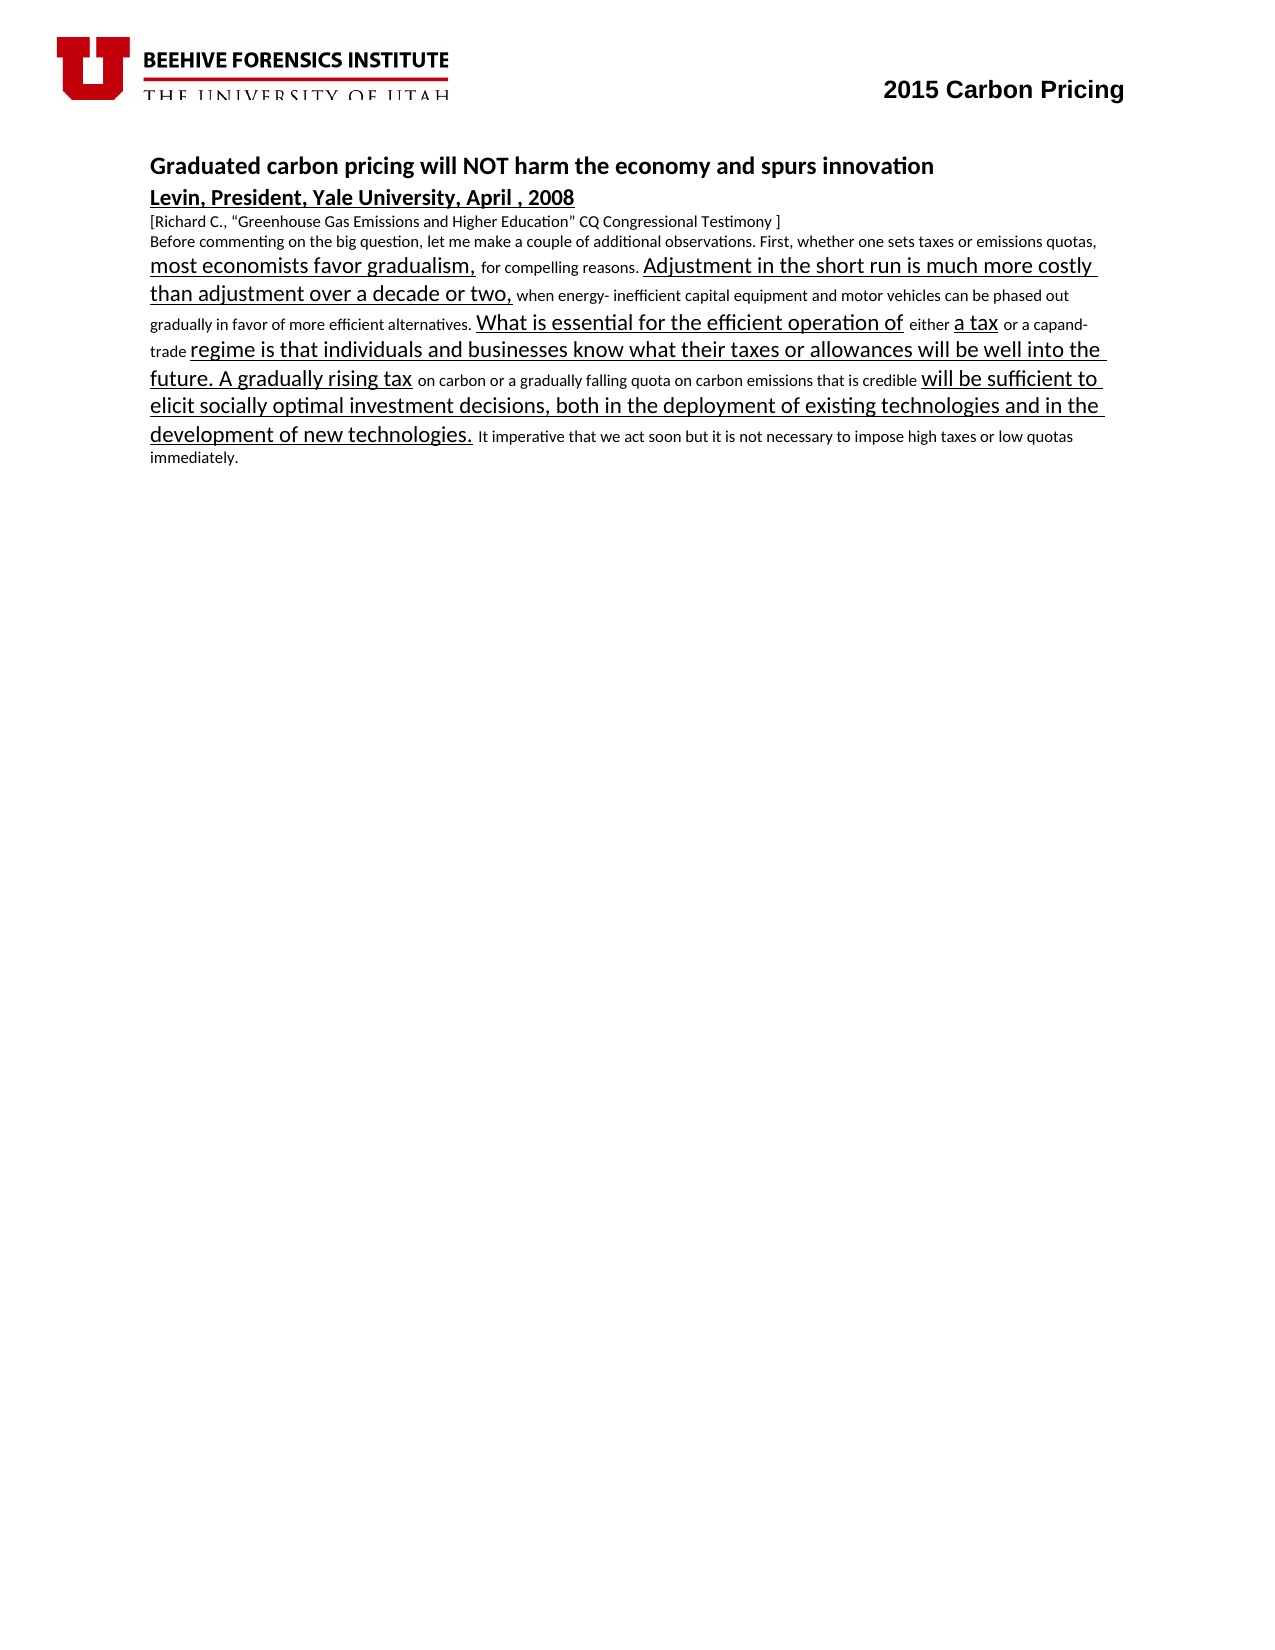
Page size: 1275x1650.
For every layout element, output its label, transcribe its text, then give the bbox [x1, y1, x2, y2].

text Before commenting on the big question, let me make a couple of additional observations. First, whether one sets taxes or emissions quotas, most economists favor gradualism, for compelling reasons. Adjustment in the short run is much more costly than adjustment over a decade or two, when energy- inefficient capital equipment and motor vehicles can be phased out gradually in favor of more efficient alternatives. What is essential for the efficient operation of either a tax or a capand- trade regime is that individuals and businesses know what their taxes or allowances will be well into the future. A gradually rising tax on carbon or a gradually falling quota on carbon emissions that is credible will be sufficient to elicit socially optimal investment decisions, both in the deployment of existing technologies and in the development of new technologies. It imperative that we act soon but it is not necessary to impose high taxes or low quotas immediately. [150, 231, 1125, 468]
picture [56, 37, 449, 100]
text [Richard C., “Greenhouse Gas Emissions and Higher Education” CQ Congressional Testimony ] [150, 211, 1125, 231]
text Levin, President, Yale University, April , 2008 [150, 183, 1125, 211]
subtitle Graduated carbon pricing will NOT harm the economy and spurs innovation [150, 150, 1125, 181]
